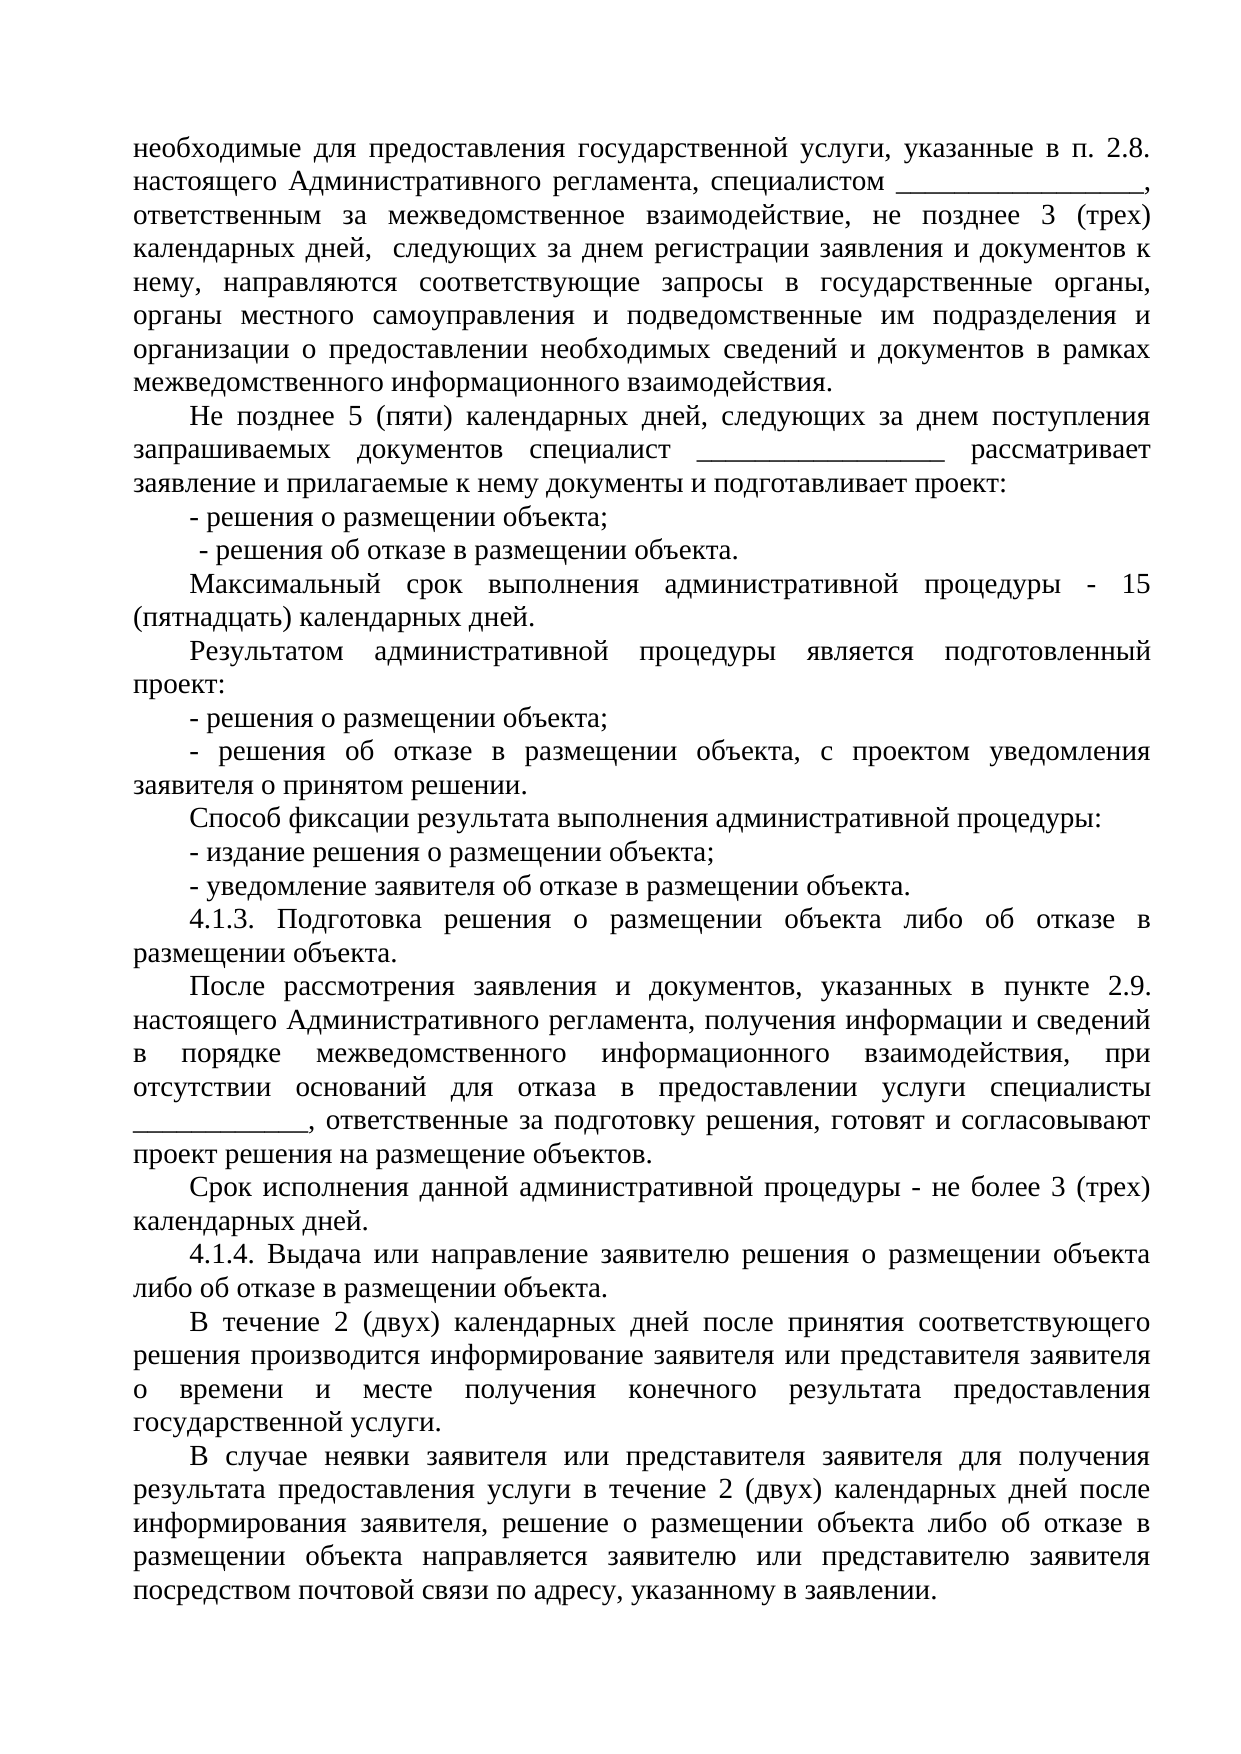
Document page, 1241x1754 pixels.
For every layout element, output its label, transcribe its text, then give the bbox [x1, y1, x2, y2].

text Результатом административной процедуры является подготовленный проект: [133, 633, 1152, 700]
text - решения об отказе в размещении объекта, с проектом уведомления заявителя о принятом решении. [133, 733, 1152, 801]
text - решения о размещении объекта; [133, 700, 1152, 733]
text После рассмотрения заявления и документов, указанных в пункте 2.9. настоящего Административного регламента, получения информации и сведений в порядке межведомственного информационного взаимодействия, при отсутствии оснований для отказа в предоставлении услуги специалисты ____________, ответственные за подготовку решения, готовят и согласовывают проект решения на размещение объектов. [133, 968, 1152, 1169]
text В течение 2 (двух) календарных дней после принятия соответствующего решения производится информирование заявителя или представителя заявителя о времени и месте получения конечного результата предоставления государственной услуги. [133, 1304, 1152, 1438]
text - издание решения о размещении объекта; [133, 834, 1152, 868]
text Срок исполнения данной административной процедуры - не более 3 (трех) календарных дней. [133, 1169, 1152, 1237]
text В случае неявки заявителя или представителя заявителя для получения результата предоставления услуги в течение 2 (двух) календарных дней после информирования заявителя, решение о размещении объекта либо об отказе в размещении объекта направляется заявителю или представителю заявителя посредством почтовой связи по адресу, указанному в заявлении. [133, 1438, 1152, 1606]
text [133, 130, 1152, 398]
text - решения о размещении объекта; [133, 499, 1152, 532]
text Не позднее 5 (пяти) календарных дней, следующих за днем поступления запрашиваемых документов специалист _________________ рассматривает заявление и прилагаемые к нему документы и подготавливает проект: [133, 398, 1152, 499]
text Максимальный срок выполнения административной процедуры - 15 (пятнадцать) календарных дней. [133, 566, 1152, 633]
text 4.1.3. Подготовка решения о размещении объекта либо об отказе в размещении объекта. [133, 901, 1152, 968]
text Способ фиксации результата выполнения административной процедуры: [133, 801, 1152, 834]
text - уведомление заявителя об отказе в размещении объекта. [133, 868, 1152, 901]
text - решения об отказе в размещении объекта. [133, 532, 1152, 566]
text 4.1.4. Выдача или направление заявителю решения о размещении объекта либо об отказе в размещении объекта. [133, 1237, 1152, 1304]
